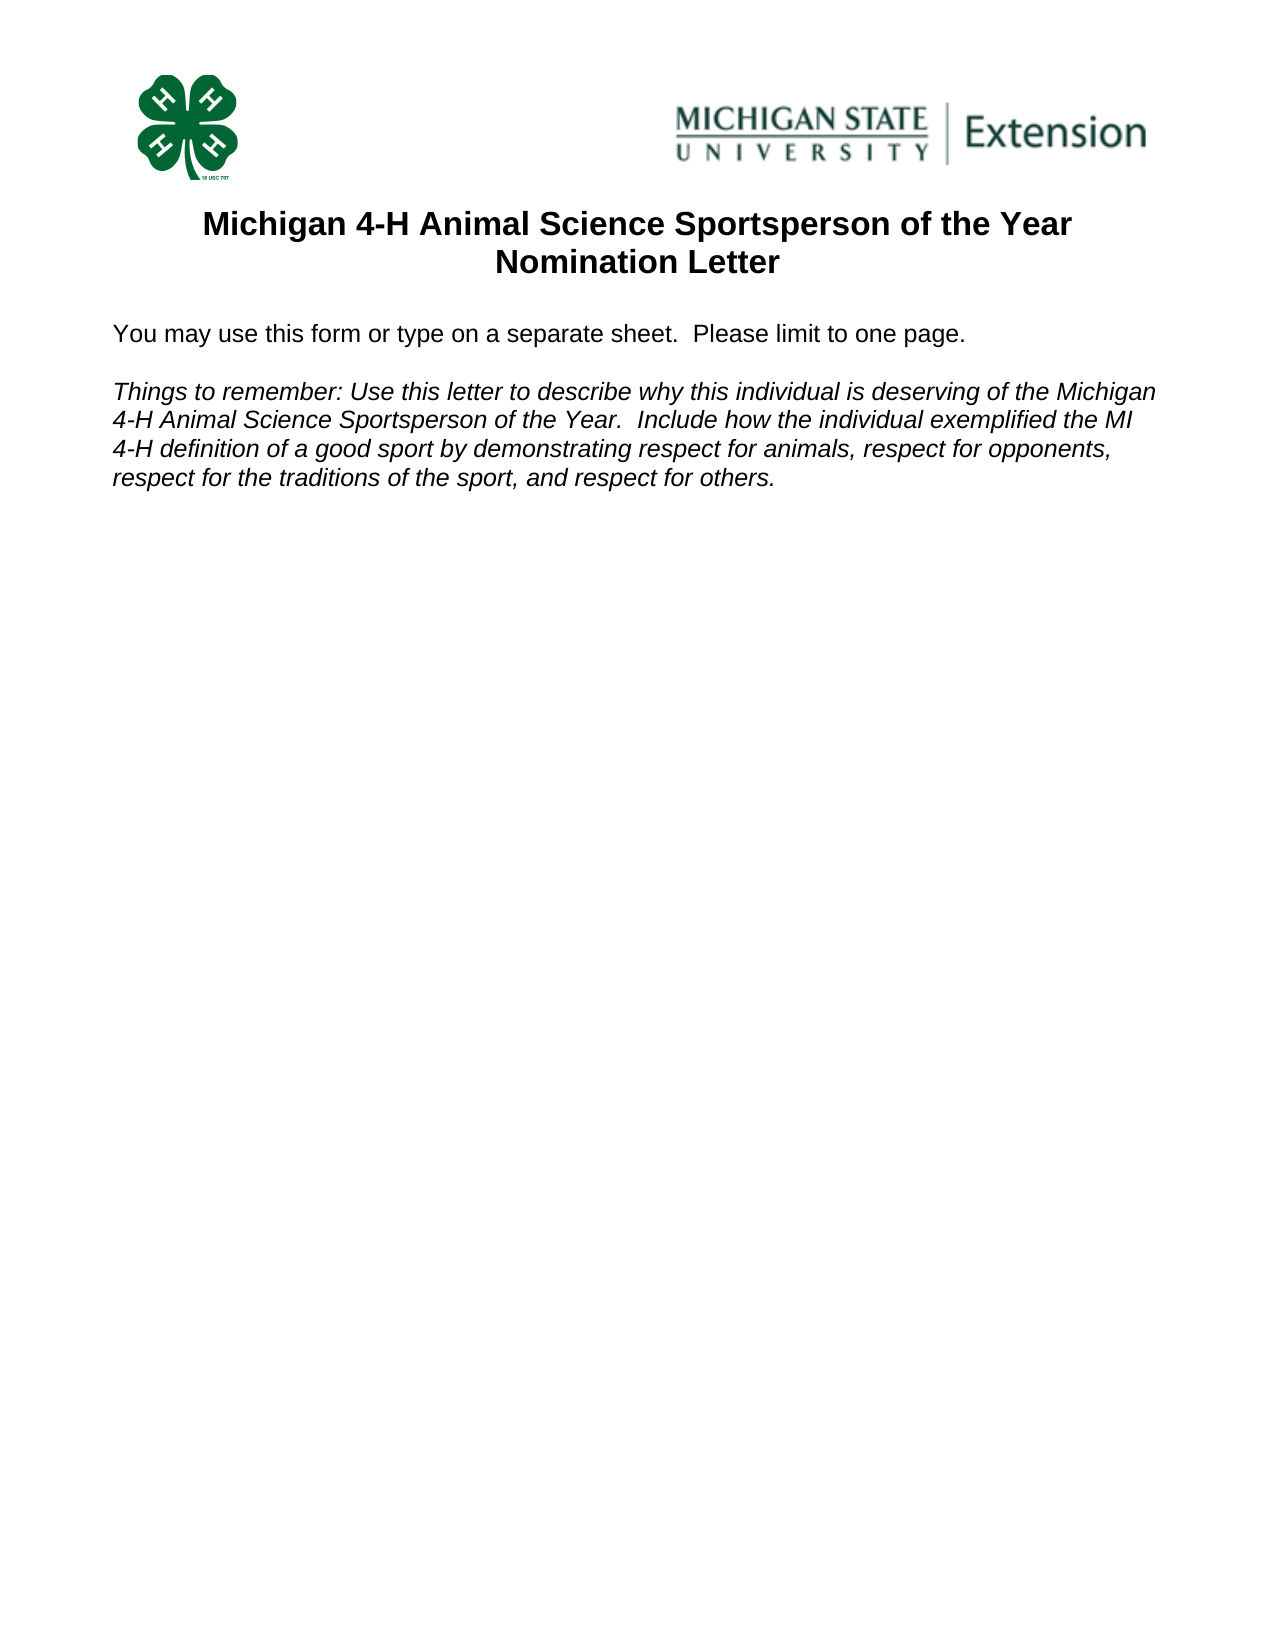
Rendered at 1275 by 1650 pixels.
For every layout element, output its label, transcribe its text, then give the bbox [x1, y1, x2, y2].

picture [675, 93, 1150, 172]
text You may use this form or type on a separate sheet. Please limit to one page. [112, 319, 1162, 348]
text Nomination Letter [112, 242, 1162, 281]
text Things to remember: Use this letter to describe why this individual is deserving of the Michigan 4-H Animal Science Sportsperson of the Year. Include how the individual exemplified the MI 4-H definition of a good sport by demonstrating respect for animals, respect for opponents, respect for the traditions of the sport, and respect for others. [112, 376, 1162, 491]
picture [137, 75, 238, 180]
text Michigan 4-H Animal Science Sportsperson of the Year [112, 204, 1162, 242]
